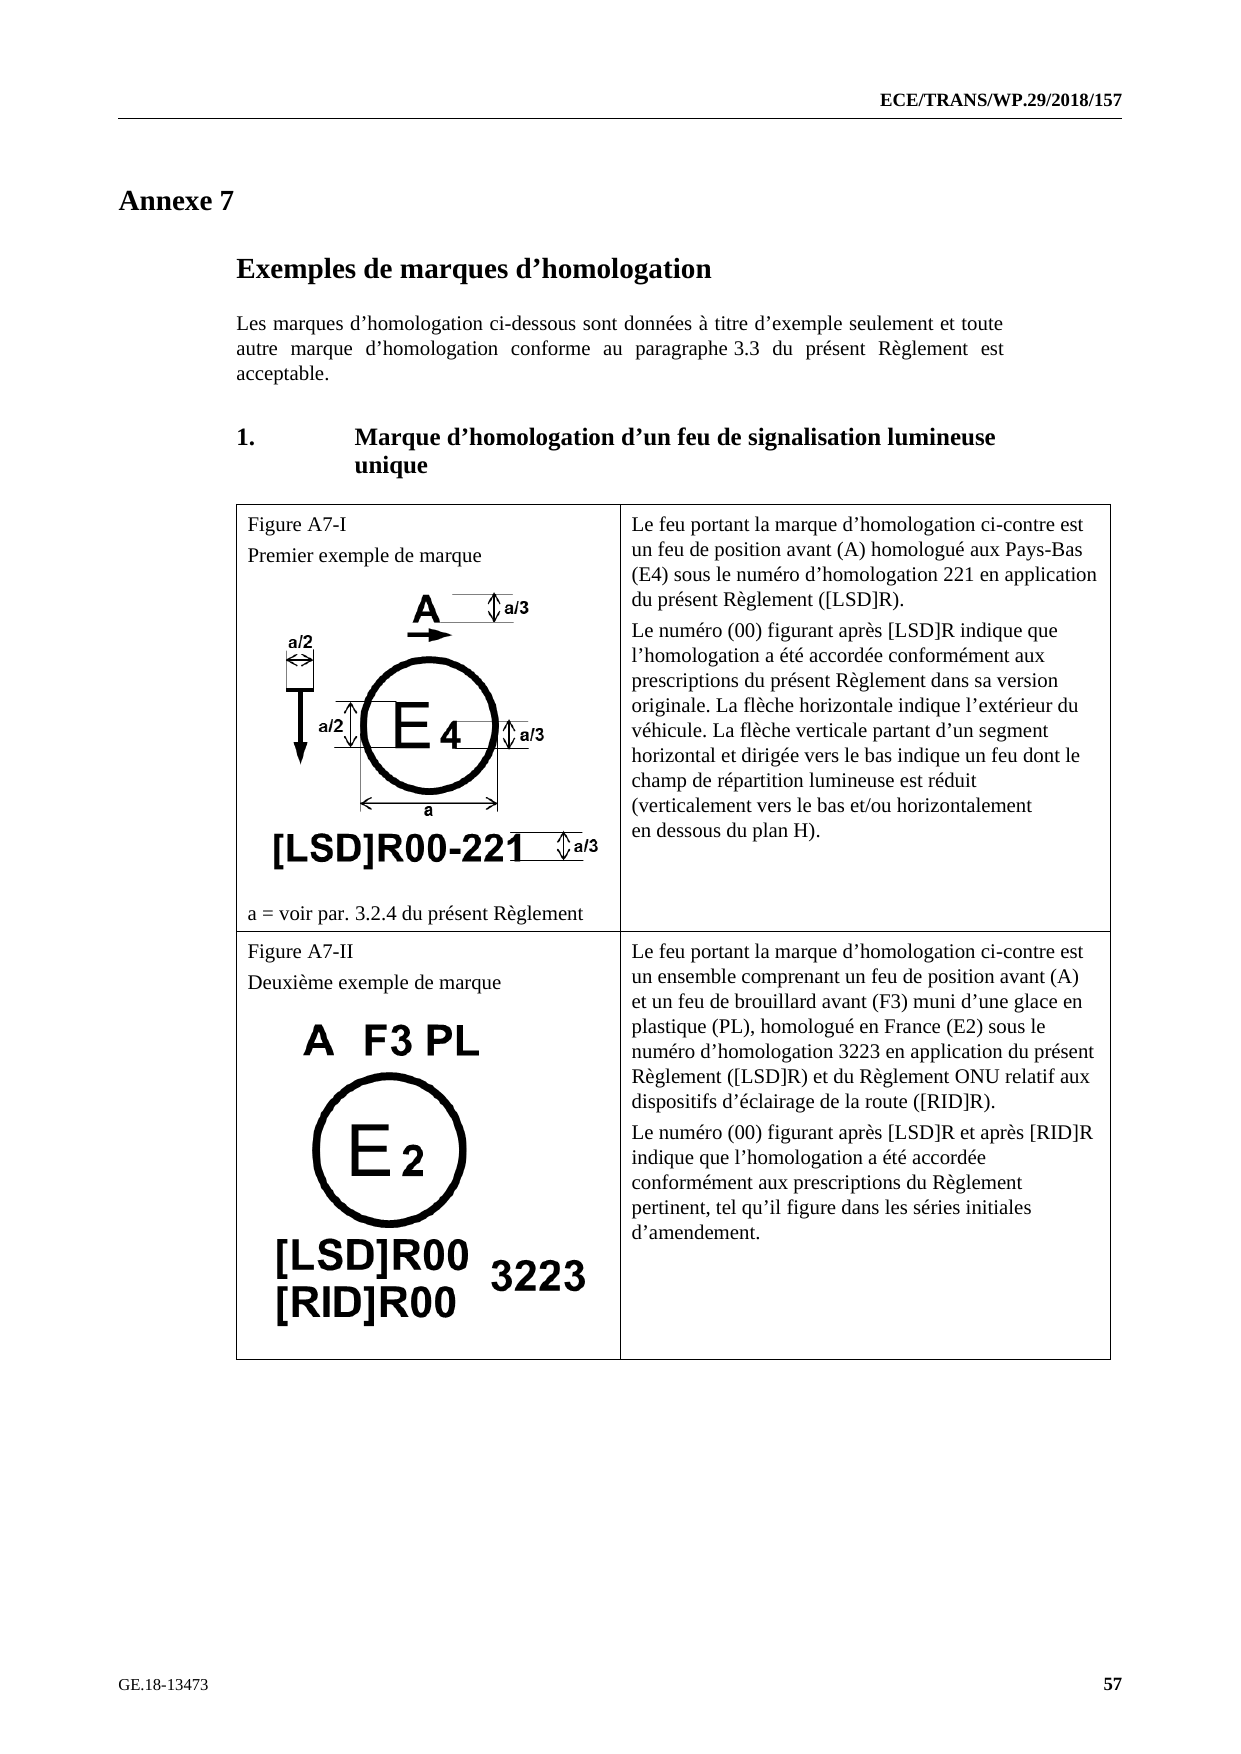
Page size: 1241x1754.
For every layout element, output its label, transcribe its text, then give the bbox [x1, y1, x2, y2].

picture [247, 573, 617, 894]
text Annexe 7 [118, 185, 1004, 216]
text Exemples de marques d’homologation [118, 254, 1004, 285]
picture [247, 1000, 613, 1353]
text Les marques d’homologation ci-dessous sont données à titre d’exemple seulement et toute autre marque d’homologation conforme au paragraphe 3.3 du présent Règlement est acceptable. [236, 310, 1004, 385]
table_header Figure A7-I Premier exemple de marque a = voir par. 3.2.4 du présent Règlement [237, 505, 620, 931]
table_cell Le feu portant la marque d’homologation ci-contre est un ensemble comprenant un feu de position avant (A) et un feu de brouillard avant (F3) muni d’une glace en plastique (PL), homologué en France (E2) sous le numéro d’homologation 3223 en application du présent Règlement ([LSD]R) et du Règlement ONU relatif aux dispositifs d’éclairage de la route ([RID]R). Le numéro (00) figurant après [LSD]R et après [RID]R indique que l’homologation a été accordée conformément aux prescriptions du Règlement pertinent, tel qu’il figure dans les séries initiales d’amendement. [621, 932, 1110, 1359]
table_header Le feu portant la marque d’homologation ci-contre est un feu de position avant (A) homologué aux Pays-Bas (E4) sous le numéro d’homologation 221 en application du présent Règlement ([LSD]R). Le numéro (00) figurant après [LSD]R indique que l’homologation a été accordée conformément aux prescriptions du présent Règlement dans sa version originale. La flèche horizontale indique l’extérieur du véhicule. La flèche verticale partant d’un segment horizontal et dirigée vers le bas indique un feu dont le champ de répartition lumineuse est réduit (verticalement vers le bas et/ou horizontalement en dessous du plan H). [621, 505, 1110, 931]
text 1. Marque d’homologation d’un feu de signalisation lumineuse unique [236, 423, 1004, 479]
table_cell Figure A7-II Deuxième exemple de marque [237, 932, 620, 1359]
